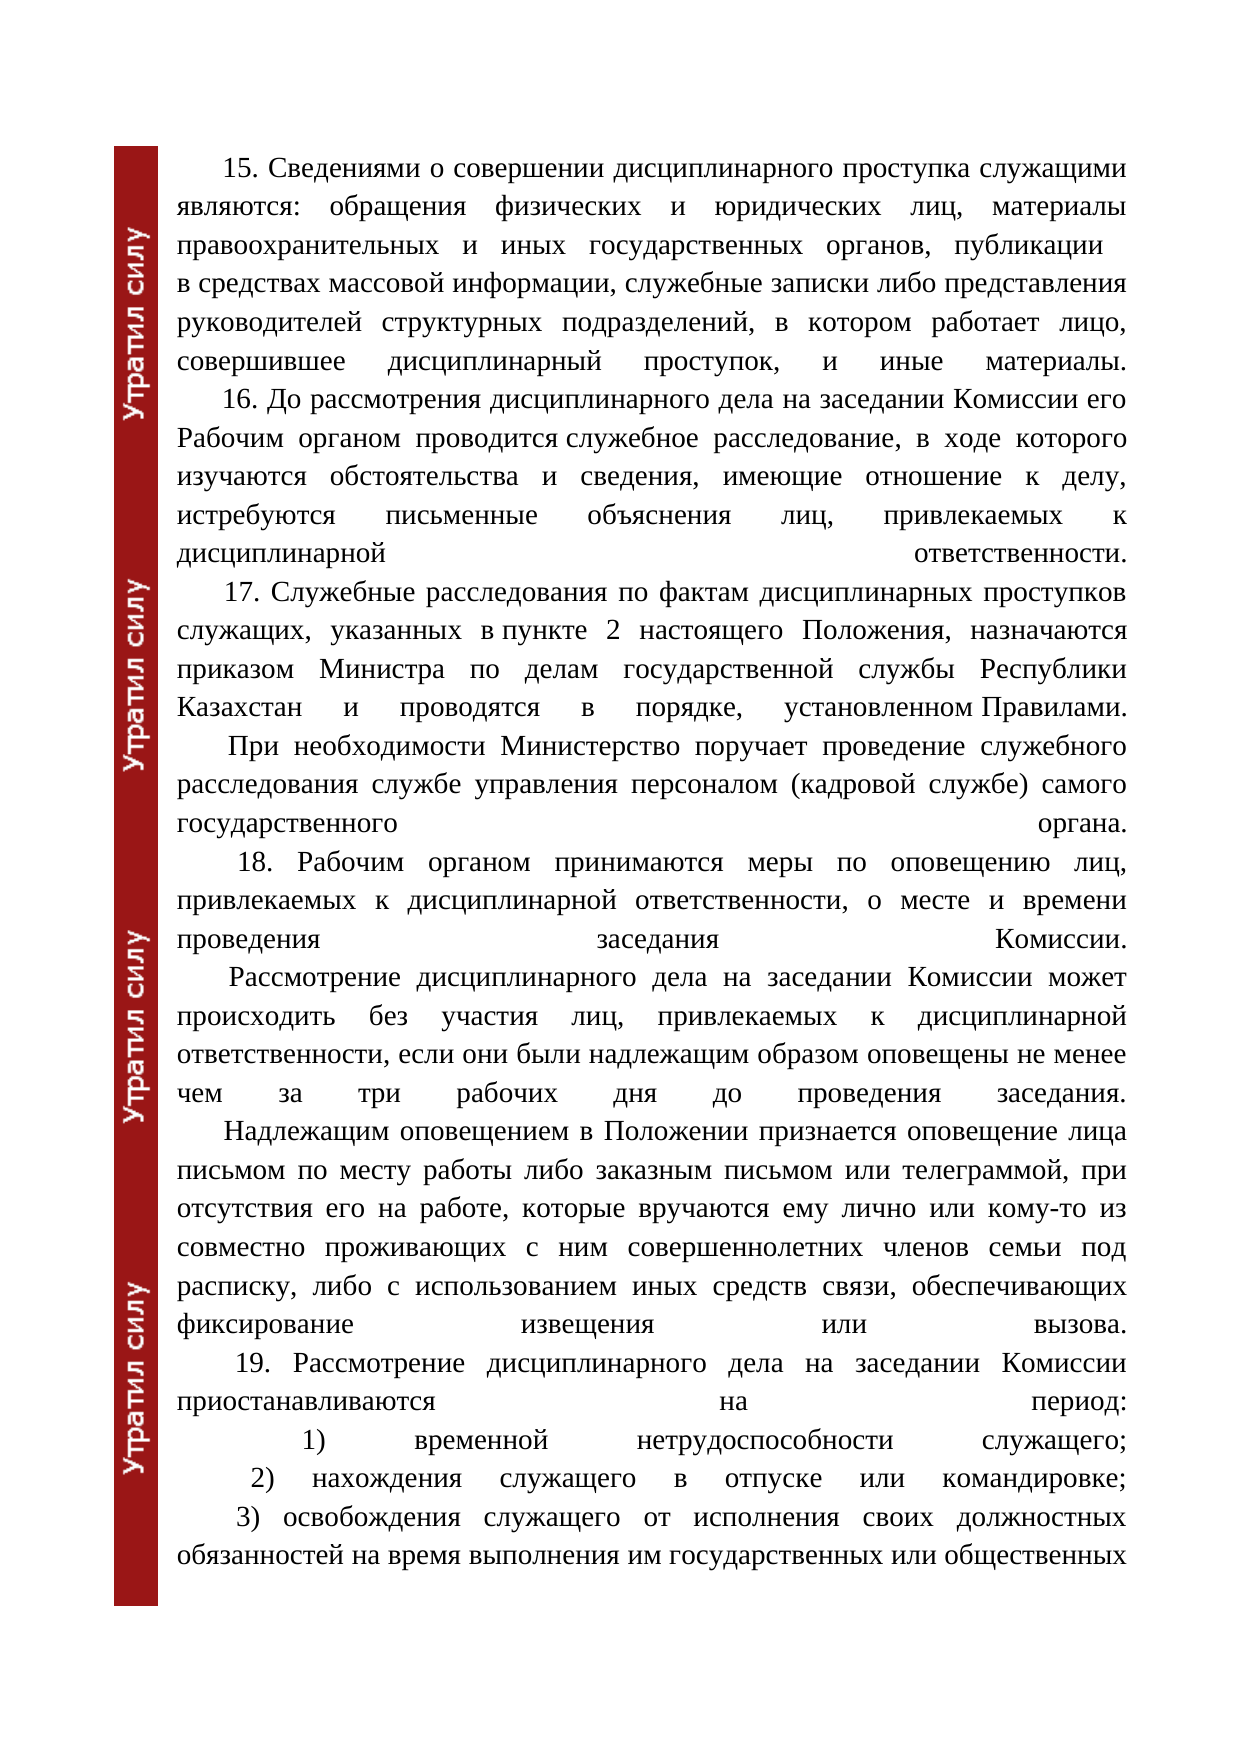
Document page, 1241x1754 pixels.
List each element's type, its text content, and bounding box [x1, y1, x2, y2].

picture [114, 1571, 158, 1606]
picture [114, 146, 158, 150]
